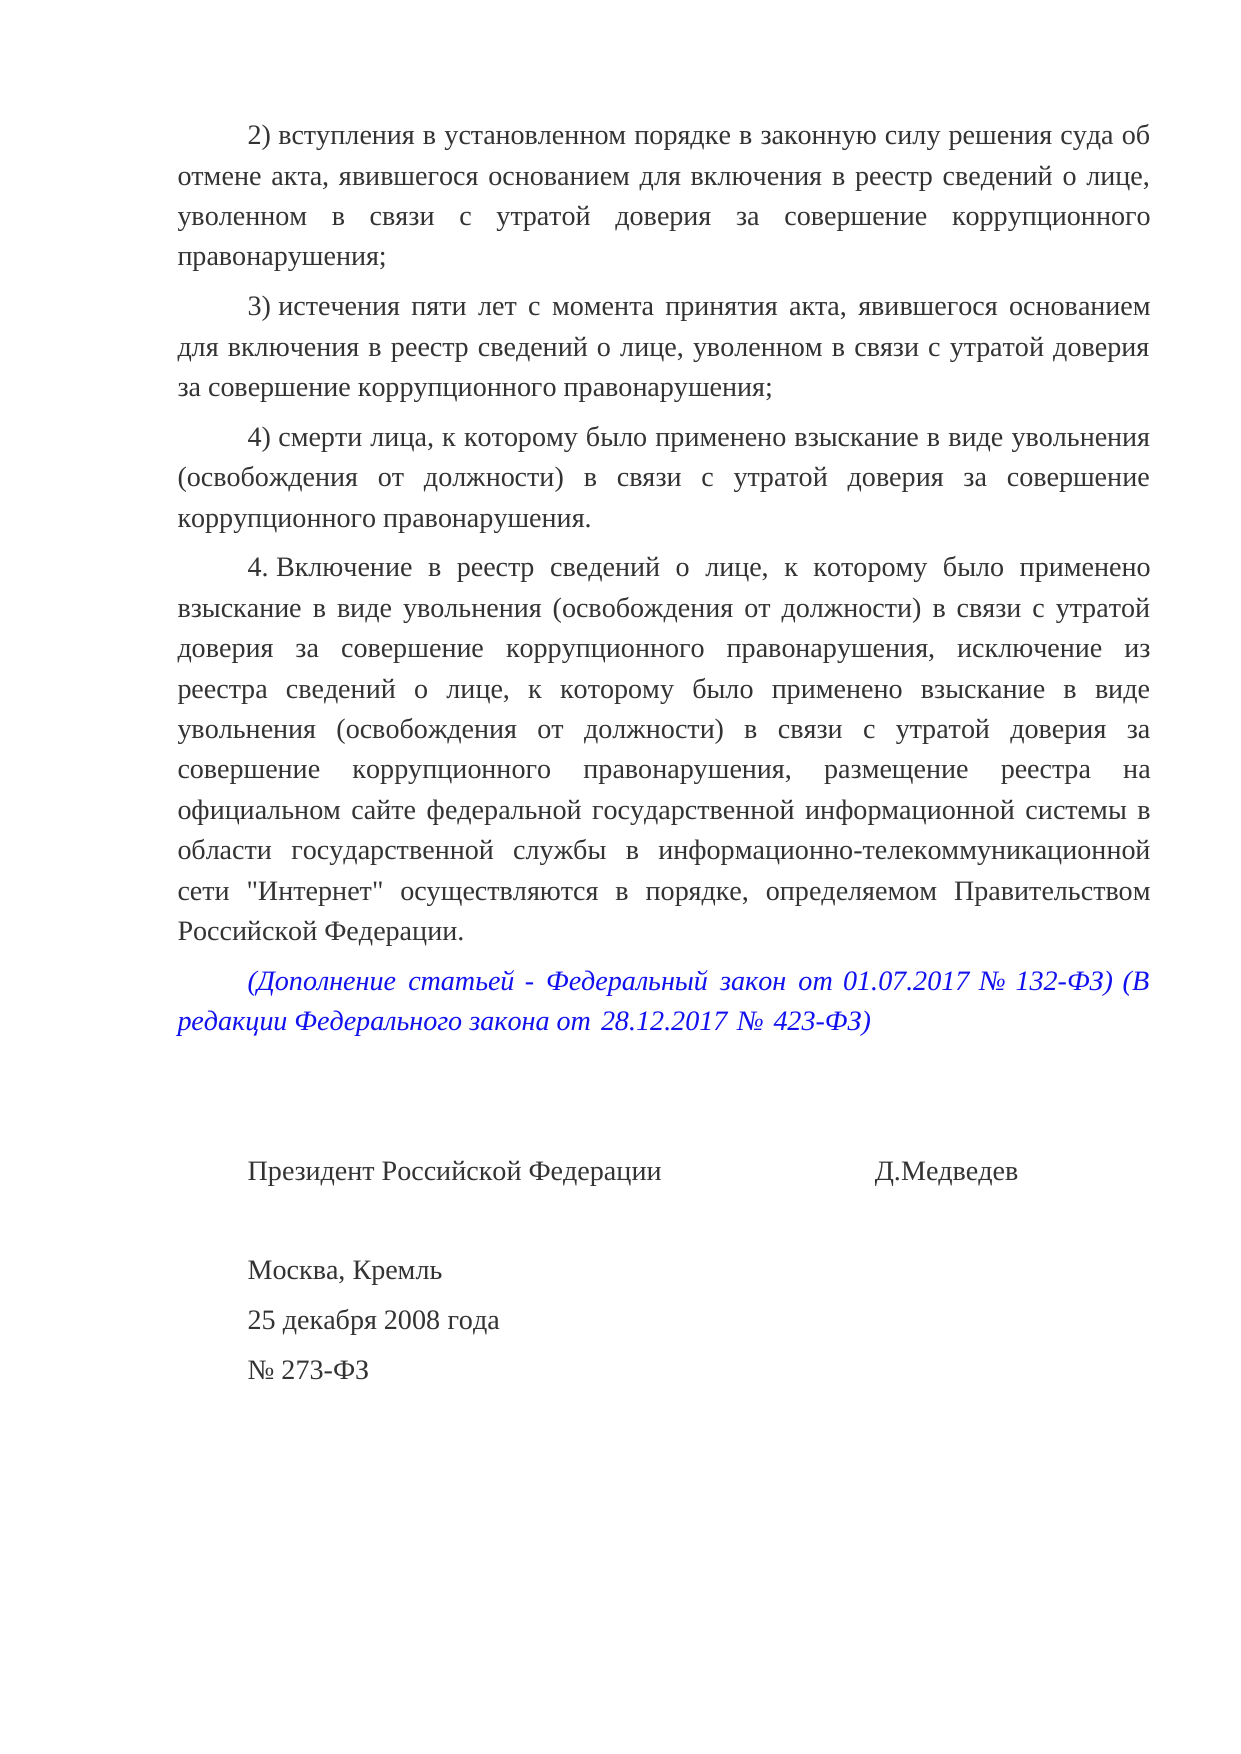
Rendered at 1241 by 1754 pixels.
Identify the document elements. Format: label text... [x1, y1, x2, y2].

text (Дополнение статьей - Федеральный закон от 01.07.2017 № 132-ФЗ) (В редакции Федерального закона от 28.12.2017 № 423-ФЗ) [177, 964, 1152, 1037]
text 3) истечения пяти лет с момента принятия акта, явившегося основанием для включения в реестр сведений о лице, уволенном в связи с утратой доверия за совершение коррупционного правонарушения; [177, 289, 1152, 402]
text 25 декабря 2008 года [177, 1303, 1152, 1336]
text № 273-ФЗ [177, 1353, 1152, 1385]
text Президент Российской Федерации Д.Медведев [247, 1154, 1152, 1186]
text 4) смерти лица, к которому было применено взыскание в виде увольнения (освобождения от должности) в связи с утратой доверия за совершение коррупционного правонарушения. [177, 420, 1152, 533]
text 2) вступления в установленном порядке в законную силу решения суда об отмене акта, явившегося основанием для включения в реестр сведений о лице, уволенном в связи с утратой доверия за совершение коррупционного правонарушения; [177, 118, 1152, 272]
text 4. Включение в реестр сведений о лице, к которому было применено взыскание в виде увольнения (освобождения от должности) в связи с утратой доверия за совершение коррупционного правонарушения, исключение из реестра сведений о лице, к которому было применено взыскание в виде увольнения (освобождения от должности) в связи с утратой доверия за совершение коррупционного правонарушения, размещение реестра на официальном сайте федеральной государственной информационной системы в области государственной службы в информационно-телекоммуникационной сети "Интернет" осуществляются в порядке, определяемом Правительством Российской Федерации. [177, 550, 1152, 947]
text Москва, Кремль [177, 1253, 1152, 1286]
